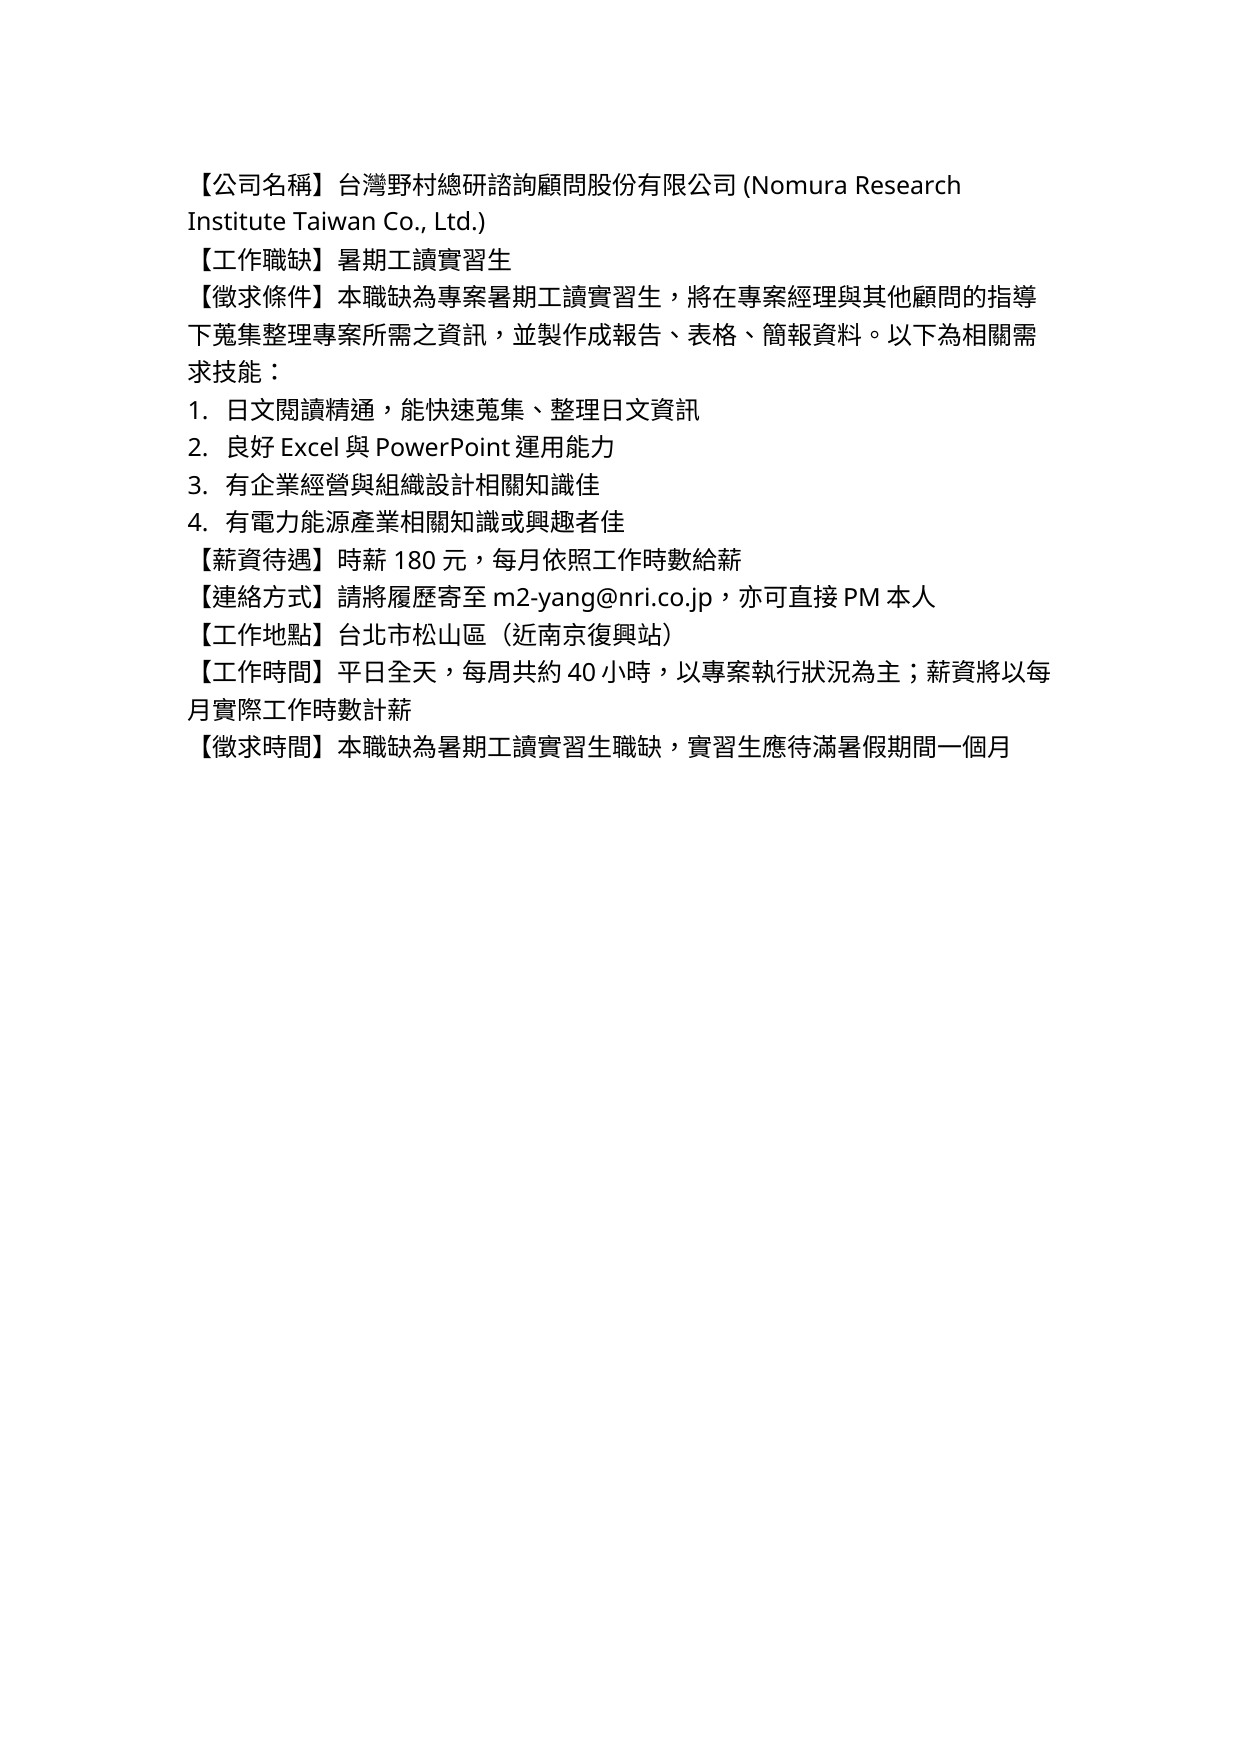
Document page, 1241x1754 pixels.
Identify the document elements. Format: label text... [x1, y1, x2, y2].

text 【薪資待遇】時薪 180 元，每月依照工作時數給薪 [187, 539, 1053, 577]
list 良好Excel與PowerPoint運用能力 [187, 427, 1053, 464]
list 日文閱讀精通，能快速蒐集、整理日文資訊 [187, 389, 1053, 427]
text 【徵求條件】本職缺為專案暑期工讀實習生，將在專案經理與其他顧問的指導下蒐集整理專案所需之資訊，並製作成報告、表格、簡報資料。以下為相關需求技能： [187, 277, 1053, 389]
list 有企業經營與組織設計相關知識佳 [187, 464, 1053, 502]
text 【徵求時間】本職缺為暑期工讀實習生職缺，實習生應待滿暑假期間一個月 [187, 727, 1053, 764]
list 有電力能源產業相關知識或興趣者佳 [187, 502, 1053, 539]
text 【工作地點】台北市松山區（近南京復興站） [187, 614, 1053, 652]
text 【工作職缺】暑期工讀實習生 [187, 239, 1053, 277]
text 【公司名稱】台灣野村總研諮詢顧問股份有限公司 (Nomura Research Institute Taiwan Co., Ltd.) [187, 164, 1053, 239]
text 【工作時間】平日全天，每周共約40小時，以專案執行狀況為主；薪資將以每月實際工作時數計薪 [187, 652, 1053, 727]
text 【連絡方式】請將履歷寄至m2-yang@nri.co.jp，亦可直接PM本人 [187, 577, 1053, 614]
